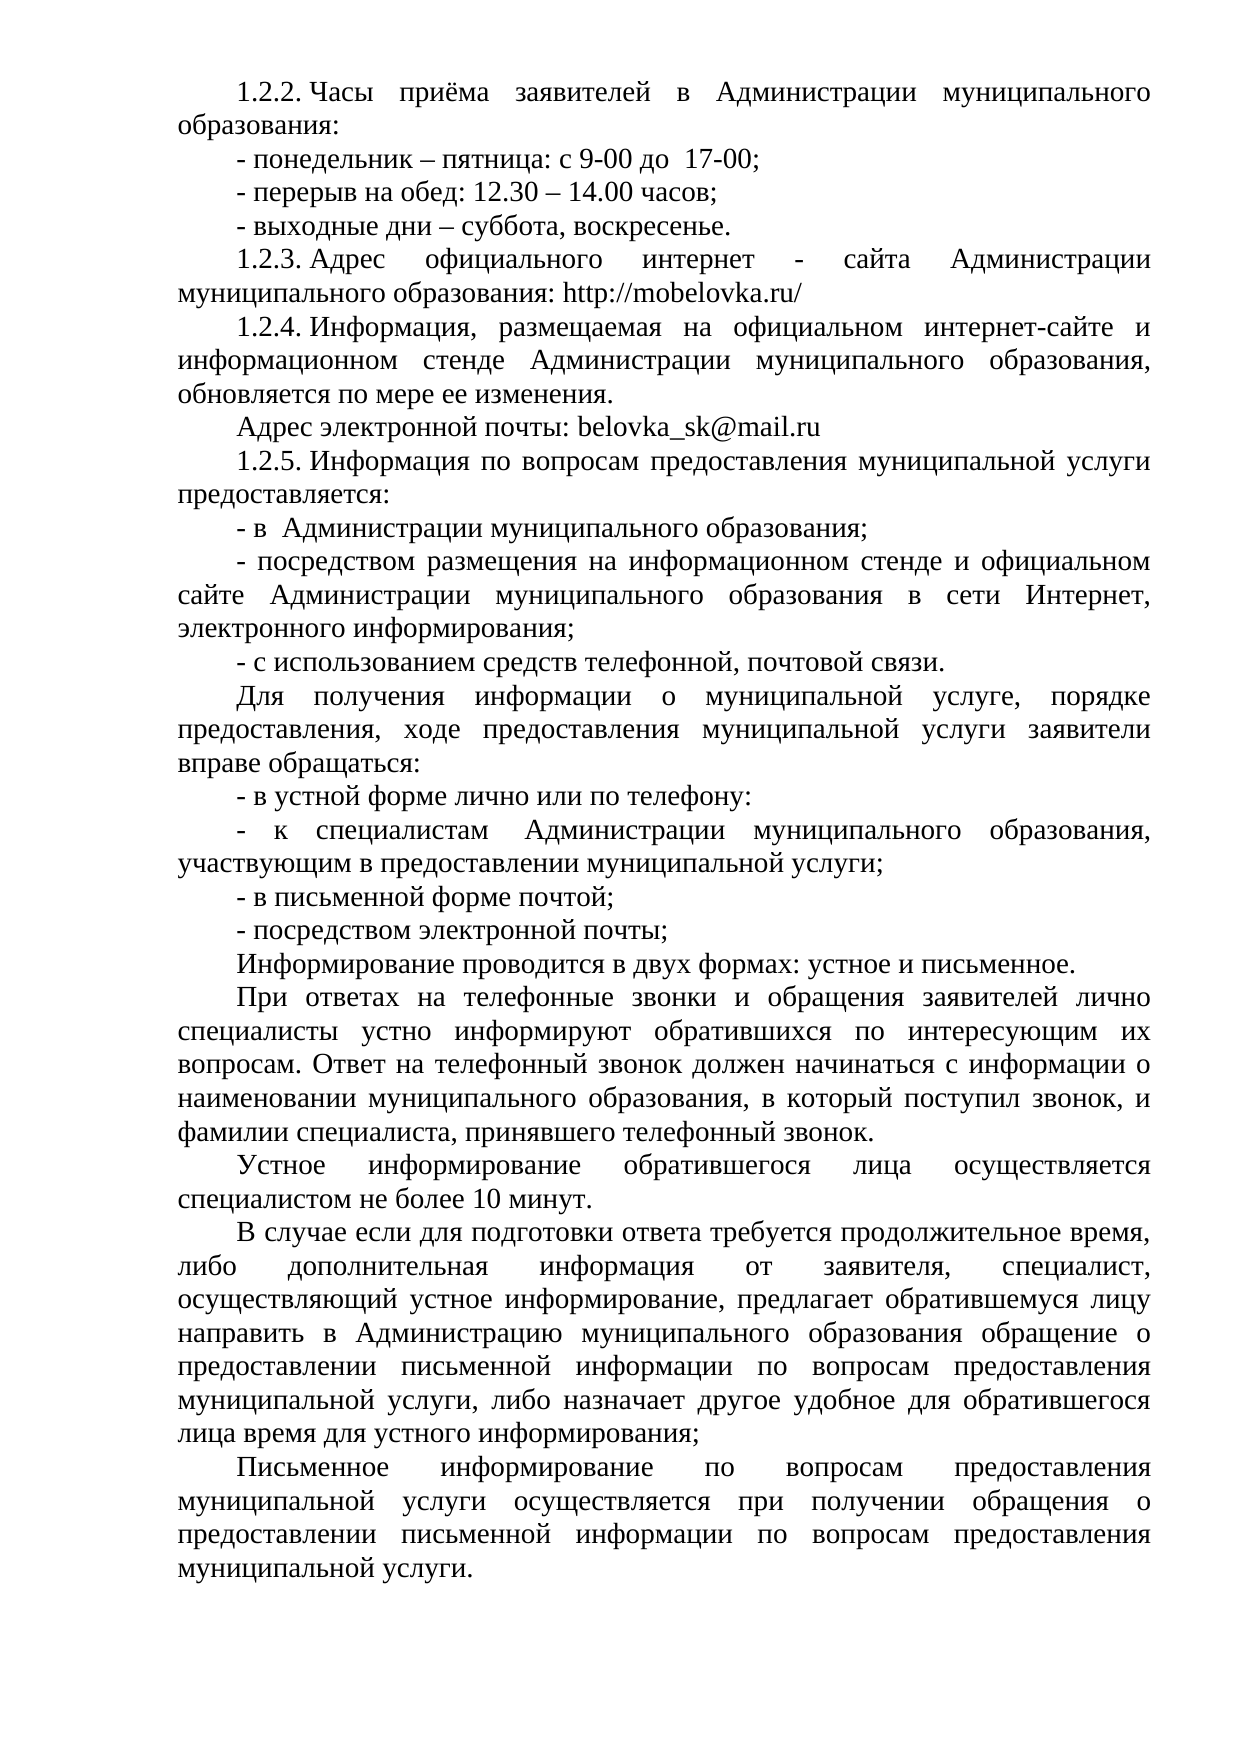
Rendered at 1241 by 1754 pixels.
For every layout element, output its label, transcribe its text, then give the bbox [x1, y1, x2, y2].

text - в Администрации муниципального образования; [177, 510, 1152, 543]
text Устное информирование обратившегося лица осуществляется специалистом не более 10 минут. [177, 1147, 1152, 1214]
text В случае если для подготовки ответа требуется продолжительное время, либо дополнительная информация от заявителя, специалист, осуществляющий устное информирование, предлагает обратившемуся лицу направить в Администрацию муниципального образования обращение о предоставлении письменной информации по вопросам предоставления муниципальной услуги, либо назначает другое удобное для обратившегося лица время для устного информирования; [177, 1214, 1152, 1449]
text При ответах на телефонные звонки и обращения заявителей лично специалисты устно информируют обратившихся по интересующим их вопросам. Ответ на телефонный звонок должен начинаться с информации о наименовании муниципального образования, в который поступил звонок, и фамилии специалиста, принявшего телефонный звонок. [177, 979, 1152, 1147]
text - в письменной форме почтой; [177, 879, 1152, 912]
text - с использованием средств телефонной, почтовой связи. [177, 644, 1152, 678]
text - понедельник – пятница: с 9-00 до 17-00; [177, 141, 1152, 174]
text - посредством электронной почты; [177, 912, 1152, 946]
text - к специалистам Администрации муниципального образования, участвующим в предоставлении муниципальной услуги; [177, 812, 1152, 879]
text Письменное информирование по вопросам предоставления муниципальной услуги осуществляется при получении обращения о предоставлении письменной информации по вопросам предоставления муниципальной услуги. [177, 1449, 1152, 1583]
text - посредством размещения на информационном стенде и официальном сайте Администрации муниципального образования в сети Интернет, электронного информирования; [177, 543, 1152, 644]
text - выходные дни – суббота, воскресенье. [177, 208, 1152, 242]
text - в устной форме лично или по телефону: [177, 778, 1152, 812]
text 1.2.3. Адрес официального интернет - сайта Администрации муниципального образования: http://mobelovka.ru/ [177, 242, 1152, 309]
text 1.2.5. Информация по вопросам предоставления муниципальной услуги предоставляется: [177, 443, 1152, 510]
text - перерыв на обед: 12.30 – 14.00 часов; [177, 174, 1152, 208]
text 1.2.4. Информация, размещаемая на официальном интернет-сайте и информационном стенде Администрации муниципального образования, обновляется по мере ее изменения. [177, 309, 1152, 409]
text Информирование проводится в двух формах: устное и письменное. [177, 946, 1152, 979]
text Для получения информации о муниципальной услуге, порядке предоставления, ходе предоставления муниципальной услуги заявители вправе обращаться: [177, 678, 1152, 778]
text 1.2.2. Часы приёма заявителей в Администрации муниципального образования: [177, 74, 1152, 141]
text Адрес электронной почты: belovka_sk@mail.ru [177, 409, 1152, 443]
